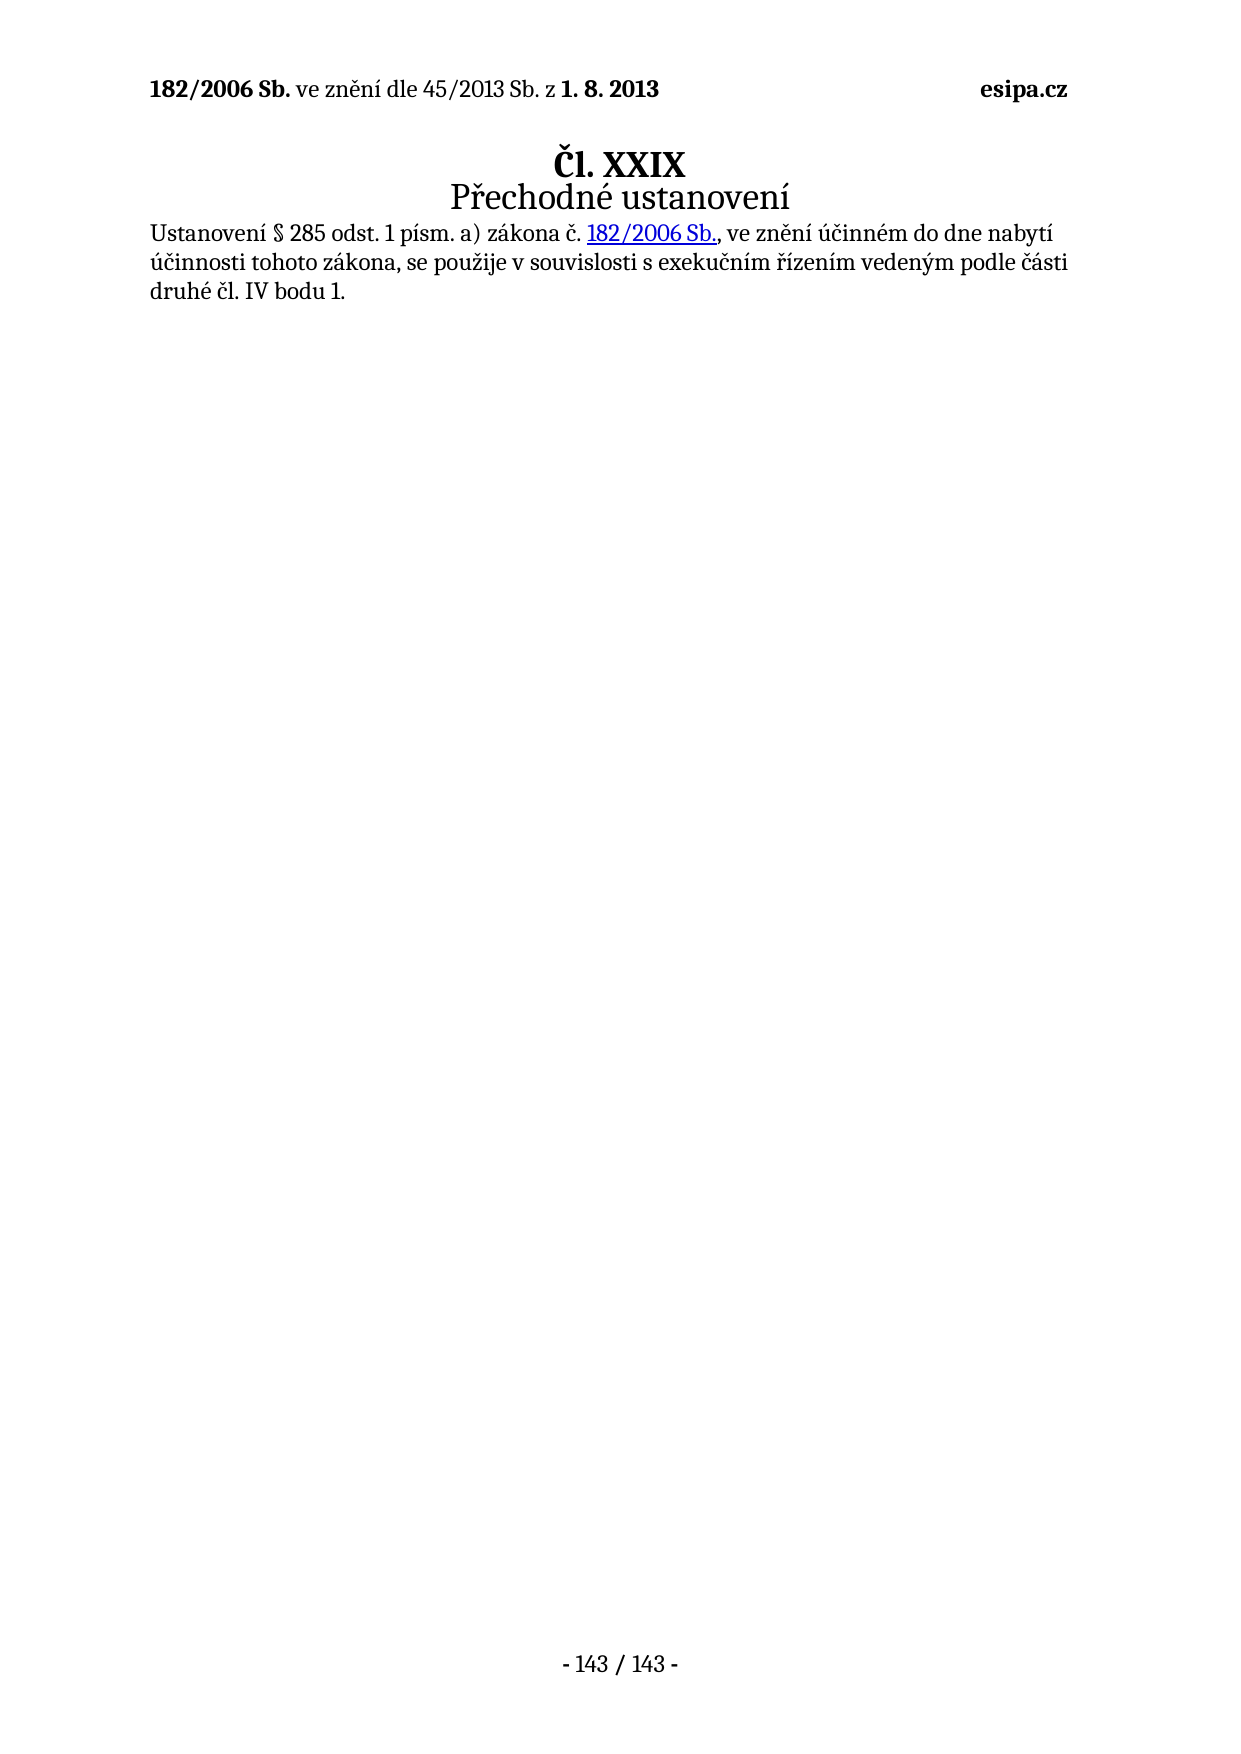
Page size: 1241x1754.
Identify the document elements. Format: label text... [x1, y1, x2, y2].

subtitle Čl. XXIX -Přechodné ustanovení [150, 150, 1090, 219]
text Ustanovení § 285 odst. 1 písm. a) zákona č. 182/2006 Sb., ve znění účinném do dne nabytí účinnosti tohoto zákona, se použije v souvislosti s exekučním řízením vedeným podle části druhé čl. IV bodu 1. [150, 219, 1090, 305]
